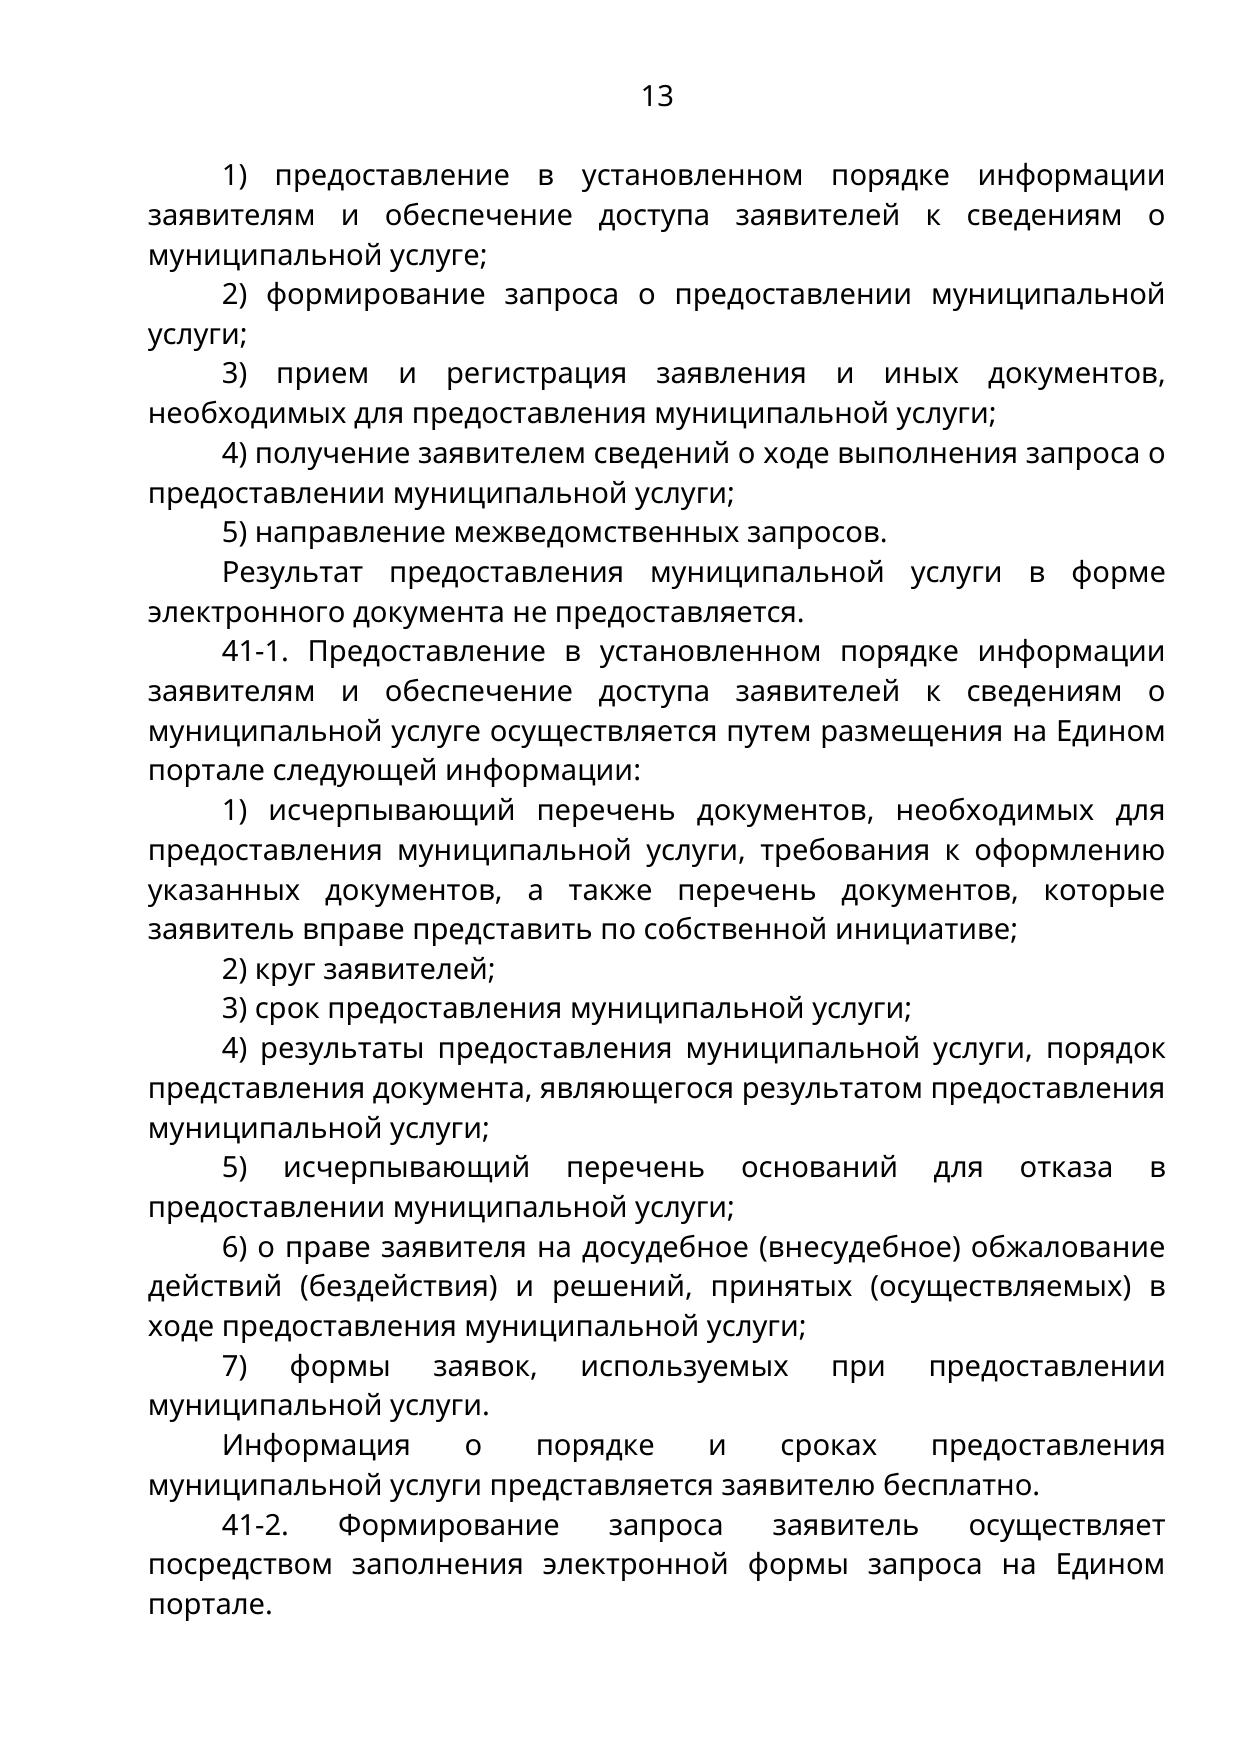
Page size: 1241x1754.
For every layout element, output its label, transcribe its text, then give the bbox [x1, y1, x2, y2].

text 2) формирование запроса о предоставлении муниципальной услуги; [148, 273, 1166, 353]
text 3) срок предоставления муниципальной услуги; [148, 988, 1166, 1027]
text 1) предоставление в установленном порядке информации заявителям и обеспечение доступа заявителей к сведениям о муниципальной услуге; [148, 154, 1166, 273]
text 4) результаты предоставления муниципальной услуги, порядок представления документа, являющегося результатом предоставления муниципальной услуги; [148, 1027, 1166, 1147]
text 41-1. Предоставление в установленном порядке информации заявителям и обеспечение доступа заявителей к сведениям о муниципальной услуге осуществляется путем размещения на Едином портале следующей информации: [148, 631, 1166, 789]
text 4) получение заявителем сведений о ходе выполнения запроса о предоставлении муниципальной услуги; [148, 432, 1166, 512]
text 5) исчерпывающий перечень оснований для отказа в предоставлении муниципальной услуги; [148, 1147, 1166, 1226]
text 41-2. Формирование запроса заявитель осуществляет посредством заполнения электронной формы запроса на Едином портале. [148, 1504, 1166, 1623]
text 7) формы заявок, используемых при предоставлении муниципальной услуги. [148, 1345, 1166, 1424]
text Информация о порядке и сроках предоставления муниципальной услуги представляется заявителю бесплатно. [148, 1424, 1166, 1504]
text 3) прием и регистрация заявления и иных документов, необходимых для предоставления муниципальной услуги; [148, 353, 1166, 432]
text 2) круг заявителей; [148, 948, 1166, 988]
text 1) исчерпывающий перечень документов, необходимых для предоставления муниципальной услуги, требования к оформлению указанных документов, а также перечень документов, которые заявитель вправе представить по собственной инициативе; [148, 789, 1166, 948]
text Результат предоставления муниципальной услуги в форме электронного документа не предоставляется. [148, 551, 1166, 631]
text 5) направление межведомственных запросов. [148, 512, 1166, 551]
text 6) о праве заявителя на досудебное (внесудебное) обжалование действий (бездействия) и решений, принятых (осуществляемых) в ходе предоставления муниципальной услуги; [148, 1226, 1166, 1345]
